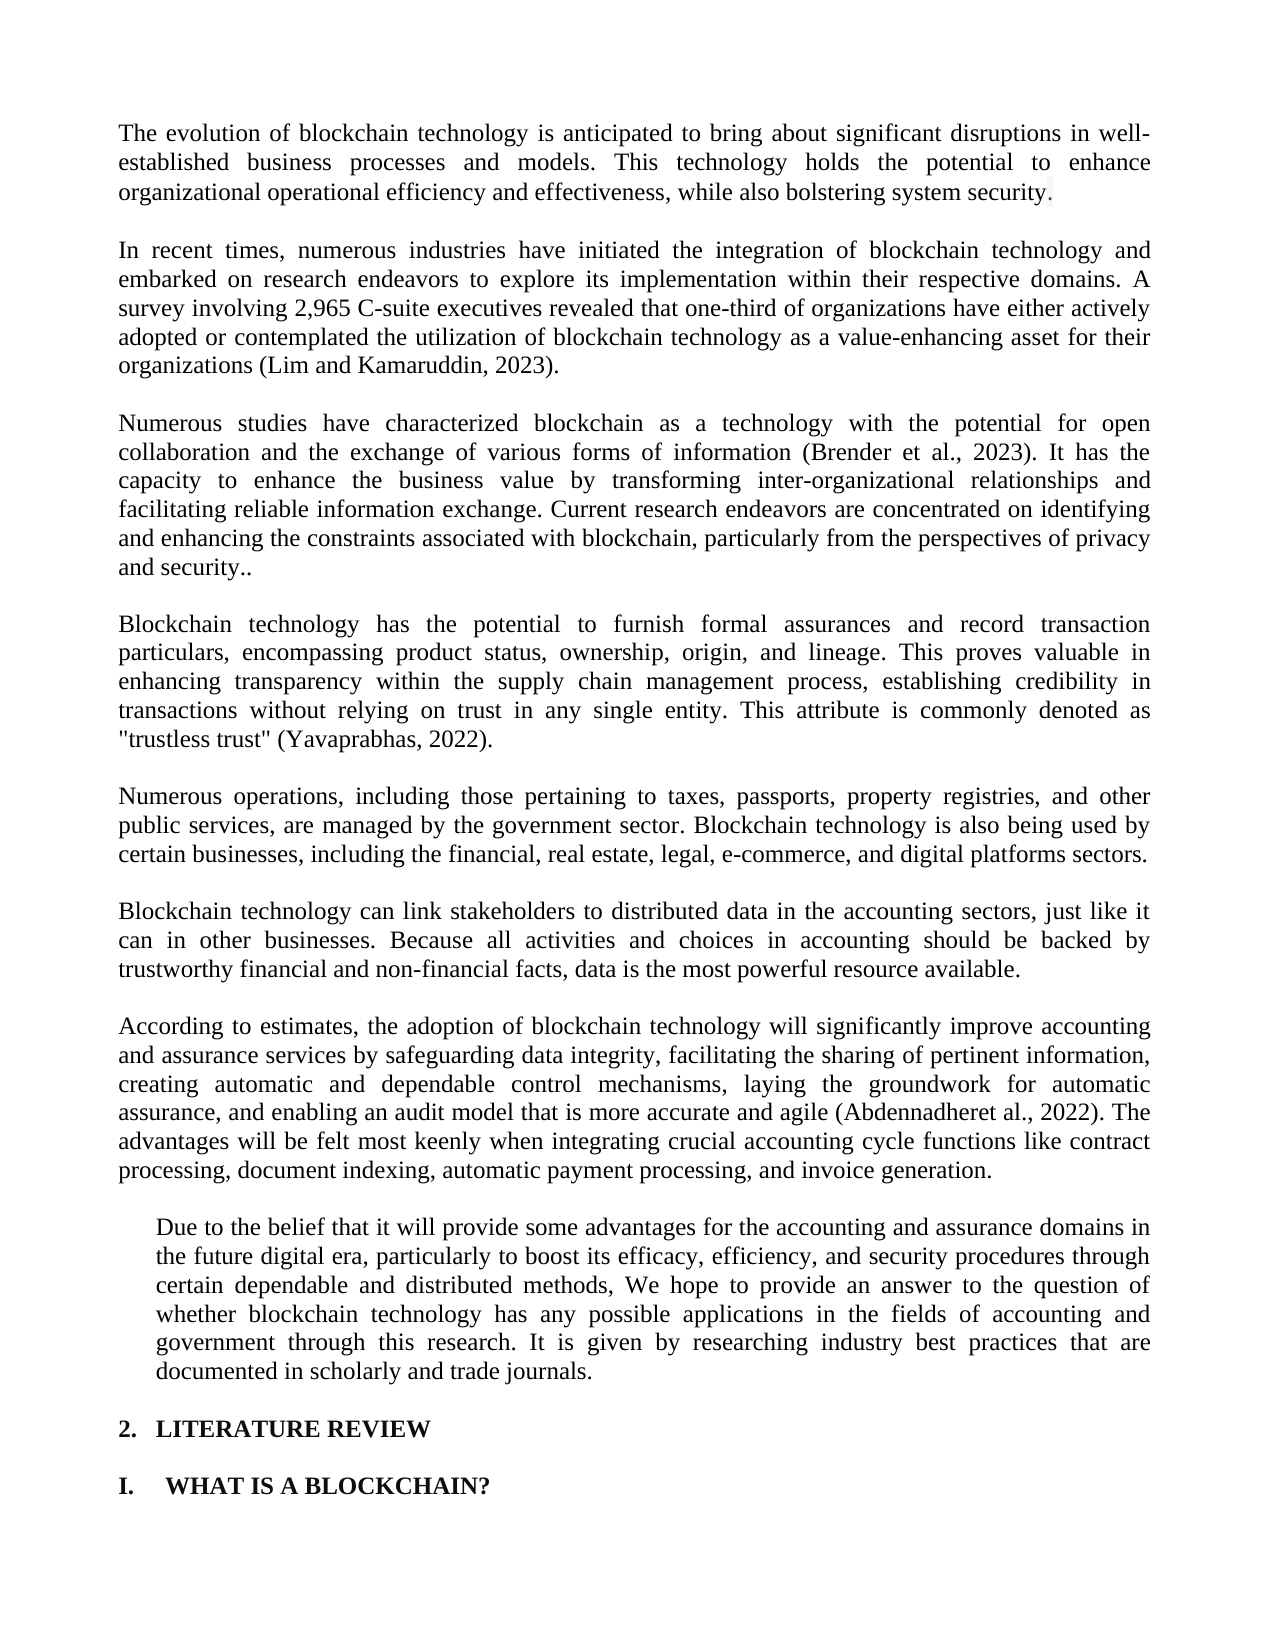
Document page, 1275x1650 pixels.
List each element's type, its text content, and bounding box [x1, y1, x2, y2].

list Blockchain technology can link stakeholders to distributed data in the accounting sectors, just like it can in other businesses. Because all activities and choices in accounting should be backed by trustworthy financial and non-financial facts, data is the most powerful resource available. [118, 896, 1152, 982]
list The evolution of blockchain technology is anticipated to bring about significant disruptions in well-established business processes and models. This technology holds the potential to enhance organizational operational efficiency and effectiveness, while also bolstering system security. [118, 118, 1152, 207]
list WHAT IS A BLOCKCHAIN? [118, 1471, 1152, 1500]
list Numerous operations, including those pertaining to taxes, passports, property registries, and other public services, are managed by the government sector. Blockchain technology is also being used by certain businesses, including the financial, real estate, legal, e-commerce, and digital platforms sectors. [118, 781, 1152, 867]
list Due to the belief that it will provide some advantages for the accounting and assurance domains in the future digital era, particularly to boost its efficacy, efficiency, and security procedures through certain dependable and distributed methods, We hope to provide an answer to the question of whether blockchain technology has any possible applications in the fields of accounting and government through this research. It is given by researching industry best practices that are documented in scholarly and trade journals. [156, 1212, 1152, 1385]
list LITERATURE REVIEW [118, 1414, 1152, 1442]
list In recent times, numerous industries have initiated the integration of blockchain technology and embarked on research endeavors to explore its implementation within their respective domains. A survey involving 2,965 C-suite executives revealed that one-third of organizations have either actively adopted or contemplated the utilization of blockchain technology as a value-enhancing asset for their organizations (Lim and Kamaruddin, 2023). [118, 236, 1152, 379]
list According to estimates, the adoption of blockchain technology will significantly improve accounting and assurance services by safeguarding data integrity, facilitating the sharing of pertinent information, creating automatic and dependable control mechanisms, laying the groundwork for automatic assurance, and enabling an audit model that is more accurate and agile (Abdennadheret al., 2022). The advantages will be felt most keenly when integrating crucial accounting cycle functions like contract processing, document indexing, automatic payment processing, and invoice generation. [118, 1011, 1152, 1184]
list Numerous studies have characterized blockchain as a technology with the potential for open collaboration and the exchange of various forms of information (Brender et al., 2023). It has the capacity to enhance the business value by transforming inter-organizational relationships and facilitating reliable information exchange. Current research endeavors are concentrated on identifying and enhancing the constraints associated with blockchain, particularly from the perspectives of privacy and security.. [118, 408, 1152, 581]
list Blockchain technology has the potential to furnish formal assurances and record transaction particulars, encompassing product status, ownership, origin, and lineage. This proves valuable in enhancing transparency within the supply chain management process, establishing credibility in transactions without relying on trust in any single entity. This attribute is commonly denoted as "trustless trust" (Yavaprabhas, 2022). [118, 609, 1152, 752]
